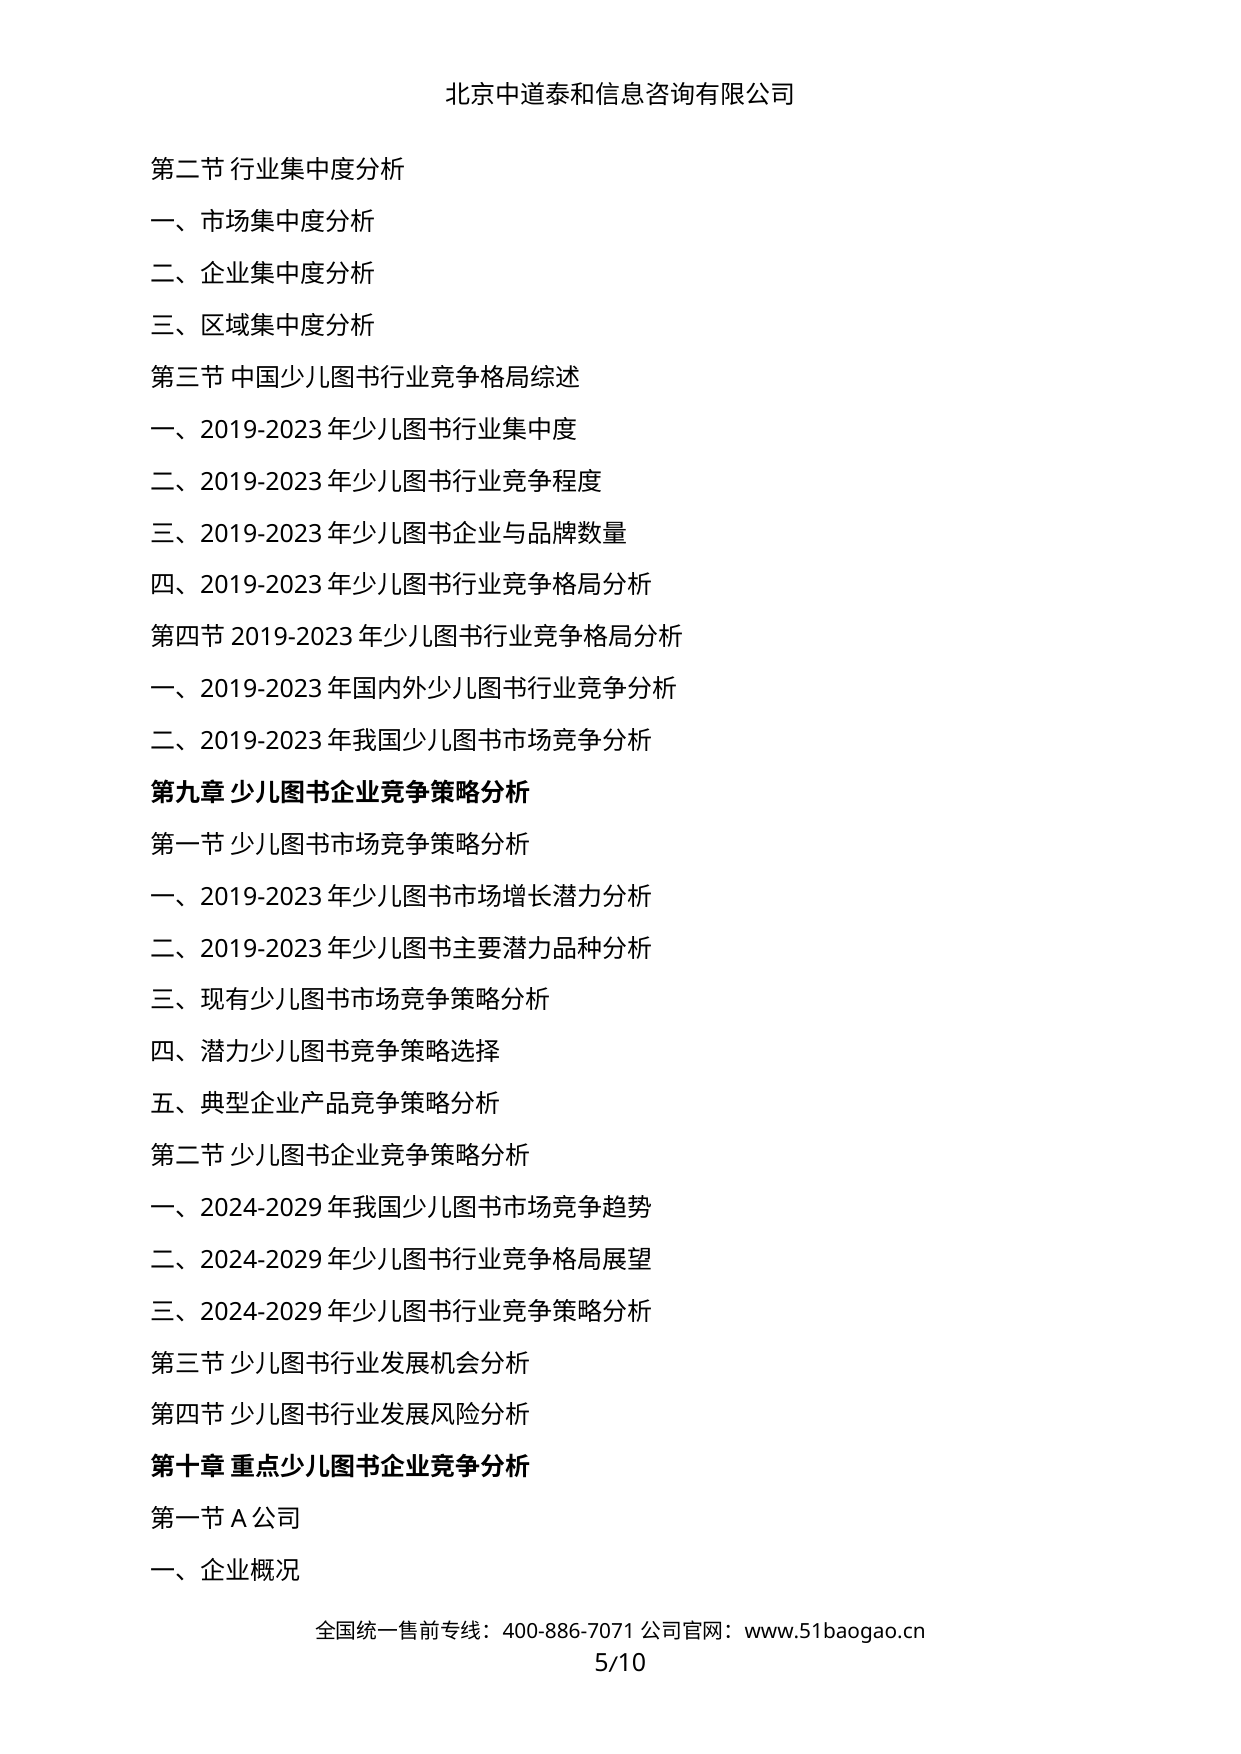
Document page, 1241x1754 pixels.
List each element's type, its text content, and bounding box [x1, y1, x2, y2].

text 三、2024-2029年少儿图书行业竞争策略分析 [150, 1291, 1090, 1327]
text 第三节 少儿图书行业发展机会分析 [150, 1343, 1090, 1379]
text 第二节 少儿图书企业竞争策略分析 [150, 1136, 1090, 1172]
text 三、现有少儿图书市场竞争策略分析 [150, 980, 1090, 1016]
text 第二节 行业集中度分析 [150, 150, 1090, 186]
text 一、市场集中度分析 [150, 202, 1090, 238]
text 二、2019-2023年少儿图书主要潜力品种分析 [150, 928, 1090, 964]
text 一、2024-2029年我国少儿图书市场竞争趋势 [150, 1187, 1090, 1224]
text 一、2019-2023年国内外少儿图书行业竞争分析 [150, 669, 1090, 705]
text 第一节 A公司 [150, 1499, 1090, 1535]
text 三、区域集中度分析 [150, 306, 1090, 342]
text 二、2019-2023年少儿图书行业竞争程度 [150, 461, 1090, 497]
text 二、2019-2023年我国少儿图书市场竞争分析 [150, 721, 1090, 757]
text 一、2019-2023年少儿图书市场增长潜力分析 [150, 876, 1090, 912]
text 三、2019-2023年少儿图书企业与品牌数量 [150, 513, 1090, 549]
text 二、2024-2029年少儿图书行业竞争格局展望 [150, 1239, 1090, 1276]
text 二、企业集中度分析 [150, 254, 1090, 290]
text 第十章 重点少儿图书企业竞争分析 [150, 1447, 1090, 1483]
text 五、典型企业产品竞争策略分析 [150, 1084, 1090, 1120]
text 第九章 少儿图书企业竞争策略分析 [150, 772, 1090, 809]
text 第四节 2019-2023年少儿图书行业竞争格局分析 [150, 617, 1090, 653]
text 第一节 少儿图书市场竞争策略分析 [150, 824, 1090, 861]
text 一、2019-2023年少儿图书行业集中度 [150, 409, 1090, 446]
text 四、潜力少儿图书竞争策略选择 [150, 1032, 1090, 1068]
text 一、企业概况 [150, 1551, 1090, 1587]
text 第四节 少儿图书行业发展风险分析 [150, 1395, 1090, 1431]
text 四、2019-2023年少儿图书行业竞争格局分析 [150, 565, 1090, 601]
text 第三节 中国少儿图书行业竞争格局综述 [150, 357, 1090, 394]
